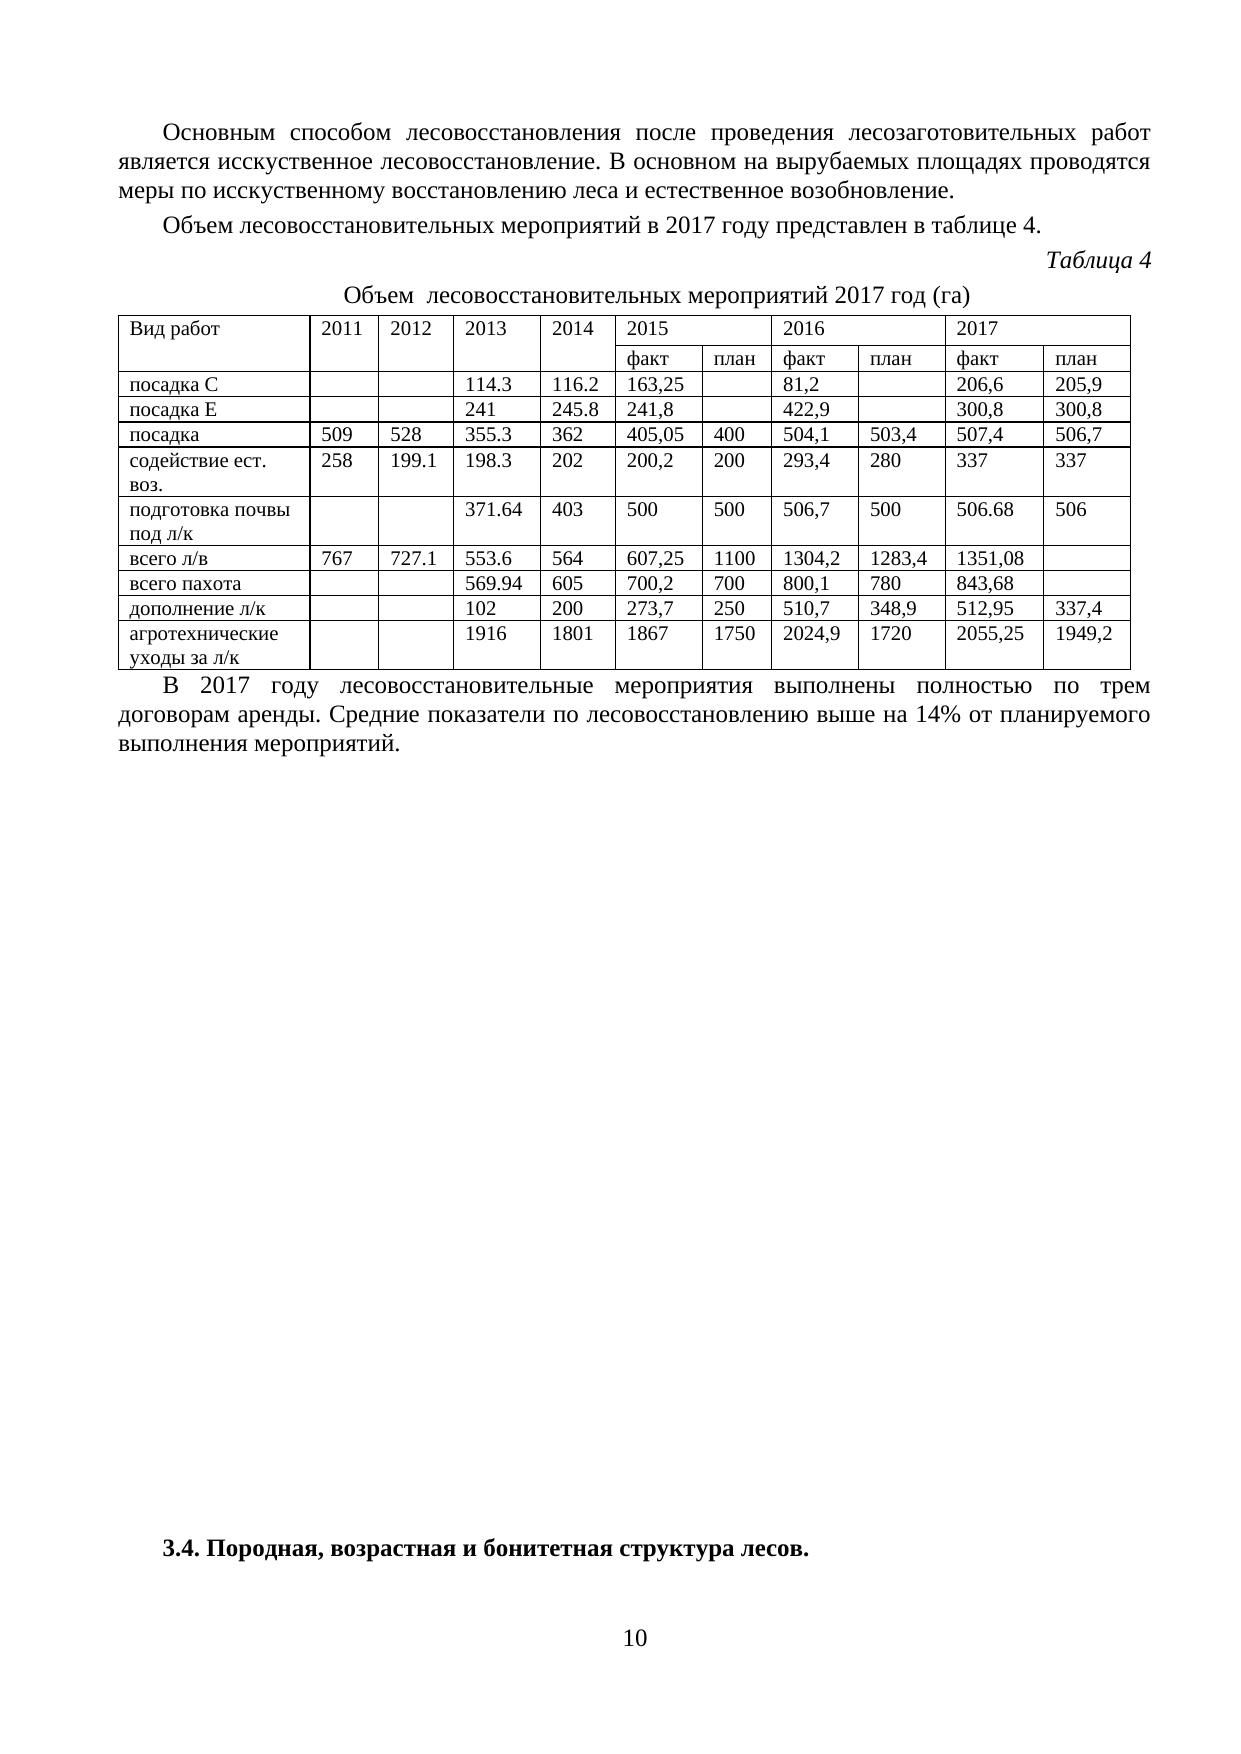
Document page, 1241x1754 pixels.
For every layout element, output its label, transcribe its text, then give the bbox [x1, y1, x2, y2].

table_header 2016 [772, 316, 945, 344]
table_cell 528 [379, 423, 453, 446]
table_cell 506,7 [1044, 423, 1130, 446]
table_cell [859, 372, 945, 396]
table_cell содействие ест. воз. [119, 448, 309, 496]
table_cell [311, 571, 378, 595]
table_cell 102 [454, 596, 540, 620]
text Таблица 4 [118, 245, 1152, 274]
table_cell [859, 397, 945, 421]
text Объем лесовосстановительных мероприятий в 2017 году представлен в таблице 4. [118, 210, 1152, 239]
table_cell 337,4 [1044, 596, 1130, 620]
table_cell 362 [541, 423, 615, 446]
text В 2017 году лесовосстановительные мероприятия выполнены полностью по трем договорам аренды. Средние показатели по лесовосстановлению выше на 14% от планируемого выполнения мероприятий. [118, 670, 1152, 757]
table_cell 607,25 [616, 546, 702, 570]
table_cell 504,1 [772, 423, 858, 446]
table_cell посадка С [119, 372, 309, 396]
table_cell 300,8 [1044, 397, 1130, 421]
table_cell 81,2 [772, 372, 858, 396]
table_cell 564 [541, 546, 615, 570]
table_cell 293,4 [772, 448, 858, 496]
table_cell план [859, 346, 945, 371]
table_cell [311, 372, 378, 396]
table_cell 503,4 [859, 423, 945, 446]
table_cell [379, 497, 453, 545]
table_cell 258 [311, 448, 378, 496]
table_cell [311, 596, 378, 620]
table_cell 1867 [616, 621, 702, 669]
table_cell [703, 397, 771, 421]
table_cell 800,1 [772, 571, 858, 595]
table_header 2013 [454, 316, 540, 371]
table_cell [1044, 546, 1130, 570]
table_cell 2024,9 [772, 621, 858, 669]
table_cell 506,7 [772, 497, 858, 545]
table_cell 200 [541, 596, 615, 620]
table_cell 506 [1044, 497, 1130, 545]
table_cell [379, 621, 453, 669]
table_cell посадка Е [119, 397, 309, 421]
table_cell 400 [703, 423, 771, 446]
table_cell 206,6 [946, 372, 1043, 396]
table_cell 509 [311, 423, 378, 446]
table_cell 371.64 [454, 497, 540, 545]
table_cell 114.3 [454, 372, 540, 396]
table_cell 205,9 [1044, 372, 1130, 396]
table_cell посадка [119, 423, 309, 446]
table_cell агротехнические уходы за л/к [119, 621, 309, 669]
table_cell [703, 372, 771, 396]
table_cell 500 [859, 497, 945, 545]
table_cell 500 [616, 497, 702, 545]
table_cell [379, 372, 453, 396]
table_cell 1916 [454, 621, 540, 669]
table_cell [379, 596, 453, 620]
table_cell 553.6 [454, 546, 540, 570]
table_cell 1283,4 [859, 546, 945, 570]
table_cell план [703, 346, 771, 371]
table_header 2012 [379, 316, 453, 371]
table_header 2015 [616, 316, 771, 344]
table_cell 403 [541, 497, 615, 545]
table_cell 241 [454, 397, 540, 421]
table_header 2017 [946, 316, 1130, 344]
table_cell 280 [859, 448, 945, 496]
table_cell всего пахота [119, 571, 309, 595]
table_cell 348,9 [859, 596, 945, 620]
table_cell план [1044, 346, 1130, 371]
table_cell 500 [703, 497, 771, 545]
table_header 2014 [541, 316, 615, 371]
table_cell 507,4 [946, 423, 1043, 446]
text Основным способом лесовосстановления после проведения лесозаготовительных работ является исскуственное лесовосстановление. В основном на вырубаемых площадях проводятся меры по исскуственному восстановлению леса и естественное возобновление. [118, 117, 1152, 204]
table_cell 700 [703, 571, 771, 595]
table_cell 116.2 [541, 372, 615, 396]
table_cell 241,8 [616, 397, 702, 421]
table_header 2011 [311, 316, 378, 371]
table_cell [311, 397, 378, 421]
table_cell 512,95 [946, 596, 1043, 620]
table_cell 163,25 [616, 372, 702, 396]
table_cell 200 [703, 448, 771, 496]
table_cell подготовка почвы под л/к [119, 497, 309, 545]
text Объем лесовосстановительных мероприятий 2017 год (га) [118, 280, 1152, 309]
table_cell 199.1 [379, 448, 453, 496]
table_cell 569.94 [454, 571, 540, 595]
table_cell дополнение л/к [119, 596, 309, 620]
table_cell 605 [541, 571, 615, 595]
table_cell всего л/в [119, 546, 309, 570]
table_cell 1351,08 [946, 546, 1043, 570]
table_cell 1801 [541, 621, 615, 669]
table_cell 2055,25 [946, 621, 1043, 669]
table_cell 506.68 [946, 497, 1043, 545]
table_cell 200,2 [616, 448, 702, 496]
table_cell 510,7 [772, 596, 858, 620]
table_cell 337 [1044, 448, 1130, 496]
table_header Вид работ [119, 316, 309, 371]
table_cell 337 [946, 448, 1043, 496]
table_cell 727.1 [379, 546, 453, 570]
table_cell 250 [703, 596, 771, 620]
table_cell 780 [859, 571, 945, 595]
text 3.4. Породная, возрастная и бонитетная структура лесов. [122, 1533, 1163, 1562]
table_cell факт [616, 346, 702, 371]
table_cell 405,05 [616, 423, 702, 446]
table_cell 273,7 [616, 596, 702, 620]
table_cell 1304,2 [772, 546, 858, 570]
table_cell 767 [311, 546, 378, 570]
table_cell 1750 [703, 621, 771, 669]
table_cell 355.3 [454, 423, 540, 446]
table_cell 700,2 [616, 571, 702, 595]
table_cell [1044, 571, 1130, 595]
table_cell [379, 397, 453, 421]
table_cell 202 [541, 448, 615, 496]
table_cell 1100 [703, 546, 771, 570]
table_cell [311, 621, 378, 669]
table_cell 198.3 [454, 448, 540, 496]
table_cell факт [772, 346, 858, 371]
table_cell факт [946, 346, 1043, 371]
table_cell [379, 571, 453, 595]
table_cell 245.8 [541, 397, 615, 421]
table_cell 422,9 [772, 397, 858, 421]
table_cell [311, 497, 378, 545]
table_cell 1949,2 [1044, 621, 1130, 669]
table_cell 300,8 [946, 397, 1043, 421]
table_cell 843,68 [946, 571, 1043, 595]
table_cell 1720 [859, 621, 945, 669]
